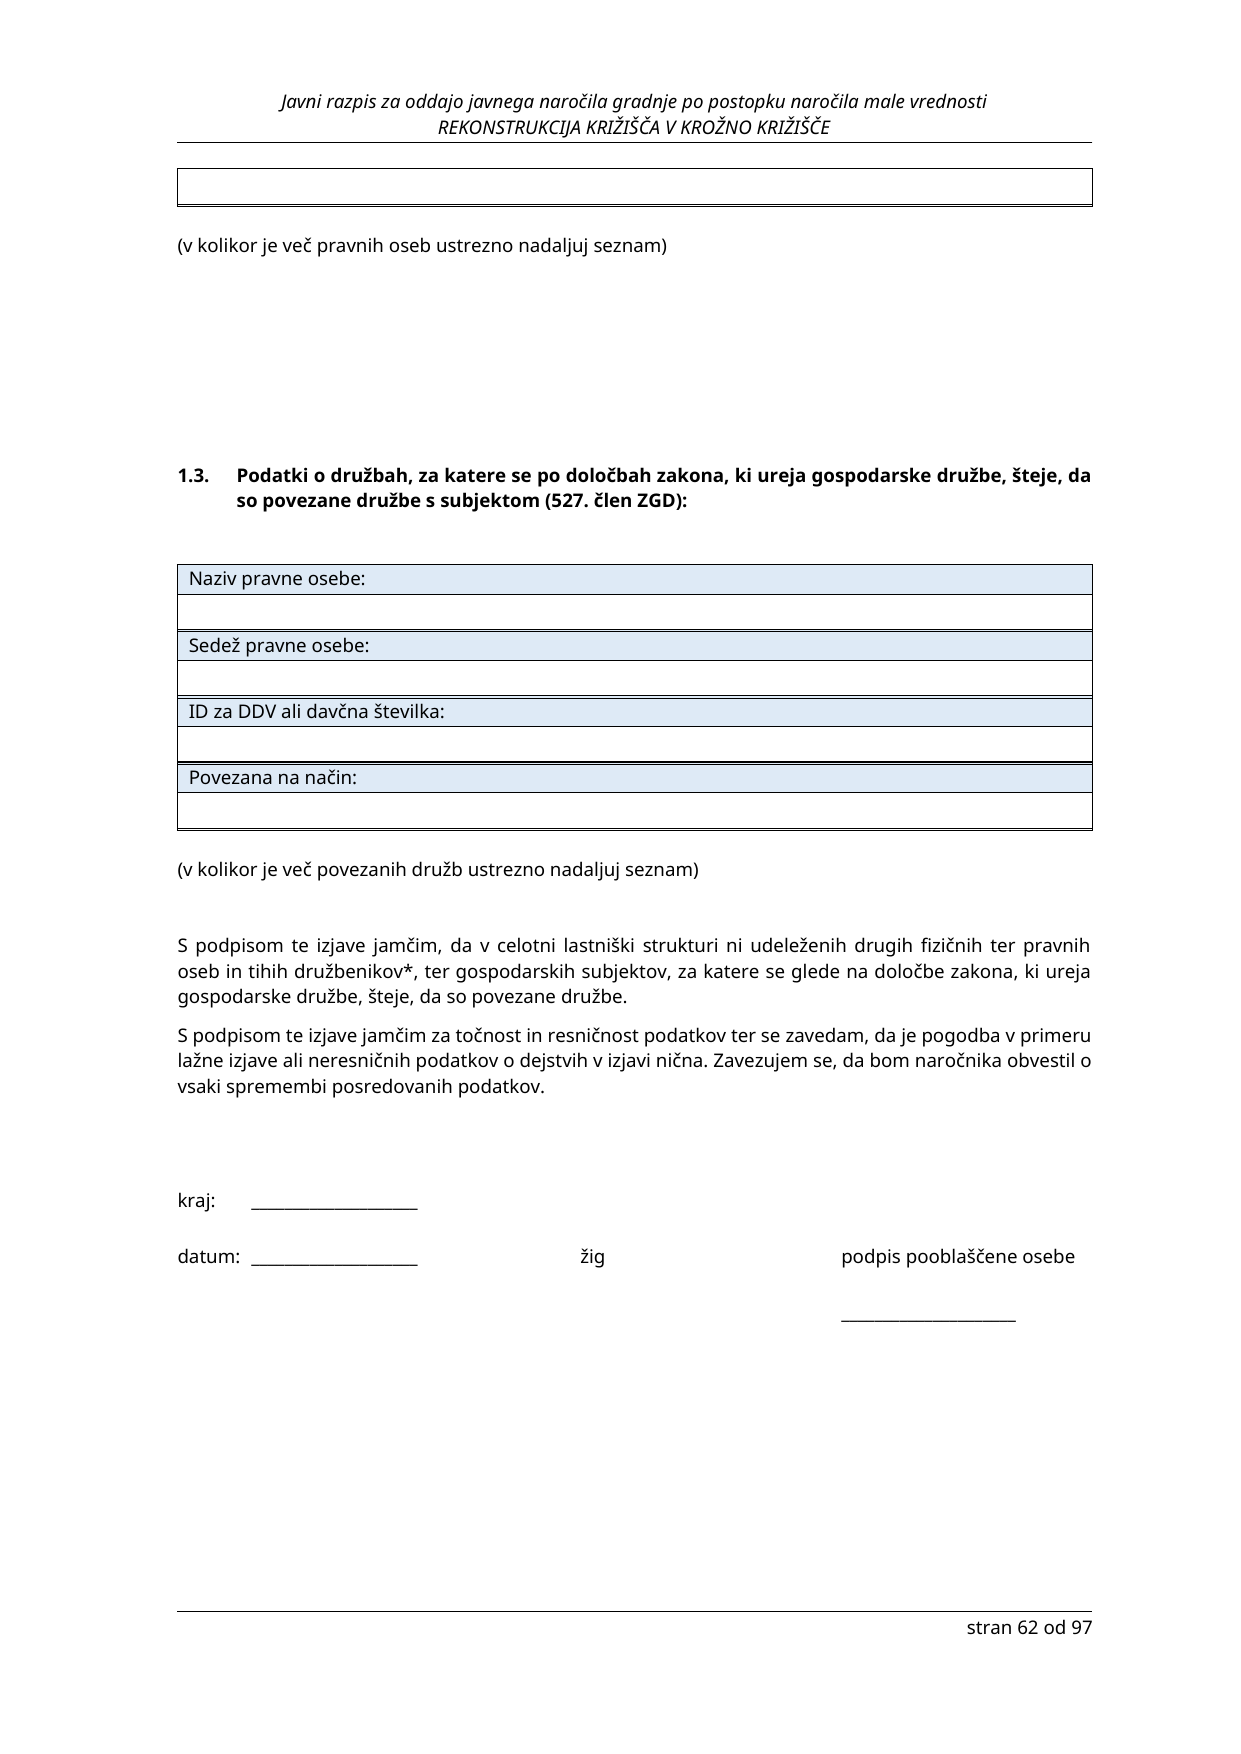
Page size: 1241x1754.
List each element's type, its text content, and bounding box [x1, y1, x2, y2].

table_cell [178, 595, 1092, 629]
text (v kolikor je več povezanih družb ustrezno nadaljuj seznam) [177, 856, 1092, 882]
text datum: ____________________ žig podpis pooblaščene osebe [177, 1243, 1092, 1269]
table_cell [178, 169, 1092, 204]
table_cell ID za DDV ali davčna številka: [178, 699, 1092, 726]
text (v kolikor je več pravnih oseb ustrezno nadaljuj seznam) [177, 232, 1092, 258]
table_header Naziv pravne osebe: [178, 565, 1092, 594]
table_cell [178, 727, 1092, 761]
text S podpisom te izjave jamčim, da v celotni lastniški strukturi ni udeleženih drugih fizičnih ter pravnih oseb in tihih družbenikov*, ter gospodarskih subjektov, za katere se glede na določbe zakona, ki ureja gospodarske družbe, šteje, da so povezane družbe. [177, 933, 1092, 1009]
table_cell Povezana na način: [178, 765, 1092, 792]
table_cell [178, 661, 1092, 695]
text S podpisom te izjave jamčim za točnost in resničnost podatkov ter se zavedam, da je pogodba v primeru lažne izjave ali neresničnih podatkov o dejstvih v izjavi nična. Zavezujem se, da bom naročnika obvestil o vsaki spremembi posredovanih podatkov. [177, 1022, 1092, 1098]
table_cell Sedež pravne osebe: [178, 632, 1092, 660]
table_cell [178, 793, 1092, 828]
text kraj: ____________________ [177, 1187, 1092, 1213]
list Podatki o družbah, za katere se po določbah zakona, ki ureja gospodarske družbe, šteje, da so povezane družbe s subjektom (527. člen ZGD): [177, 462, 1092, 513]
text _____________________ [767, 1299, 1092, 1325]
